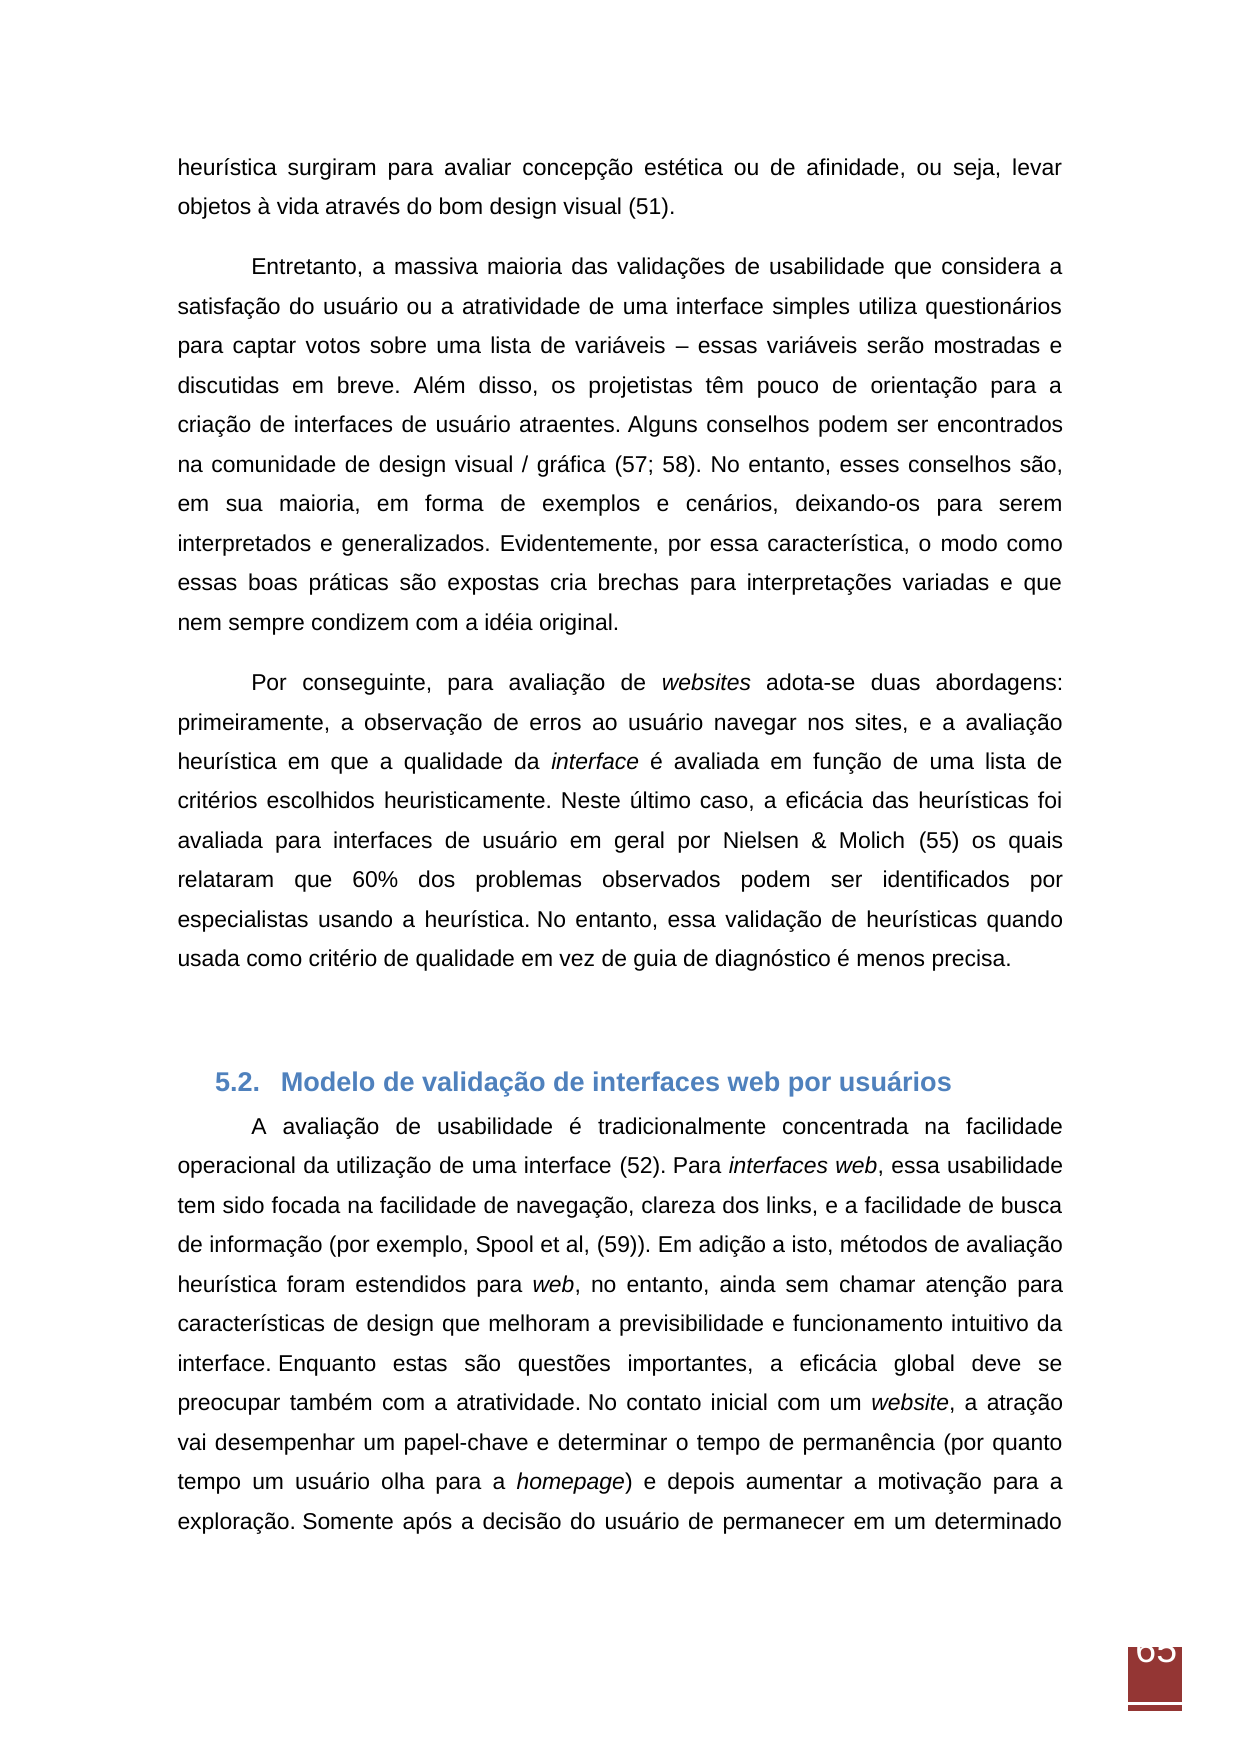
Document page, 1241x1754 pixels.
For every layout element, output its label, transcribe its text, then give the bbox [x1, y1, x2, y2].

subtitle Modelo de validação de interfaces web por usuários [215, 1066, 1063, 1097]
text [177, 153, 1063, 219]
text Por conseguinte, para avaliação de websites adota-se duas abordagens: primeiramente, a observação de erros ao usuário navegar nos sites, e a avaliação heurística em que a qualidade da interface é avaliada em função de uma lista de critérios escolhidos heuristicamente. Neste último caso, a eficácia das heurísticas foi avaliada para interfaces de usuário em geral por Nielsen & Molich os quais relataram que 60% dos problemas observados podem ser identificados por especialistas usando a heurística. No entanto, essa validação de heurísticas quando usada como critério de qualidade em vez de guia de diagnóstico é menos precisa. [177, 669, 1063, 972]
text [177, 1113, 1063, 1534]
text Entretanto, a massiva maioria das validações de usabilidade que considera a satisfação do usuário ou a atratividade de uma interface simples utiliza questionários para captar votos sobre uma lista de variáveis – essas variáveis serão mostradas e discutidas em breve. Além disso, os projetistas têm pouco de orientação para a criação de interfaces de usuário atraentes. Alguns conselhos podem ser encontrados na comunidade de design visual / gráfica . No entanto, esses conselhos são, em sua maioria, em forma de exemplos e cenários, deixando-os para serem interpretados e generalizados. Evidentemente, por essa característica, o modo como essas boas práticas são expostas cria brechas para interpretações variadas e que nem sempre condizem com a idéia original. [177, 253, 1063, 635]
